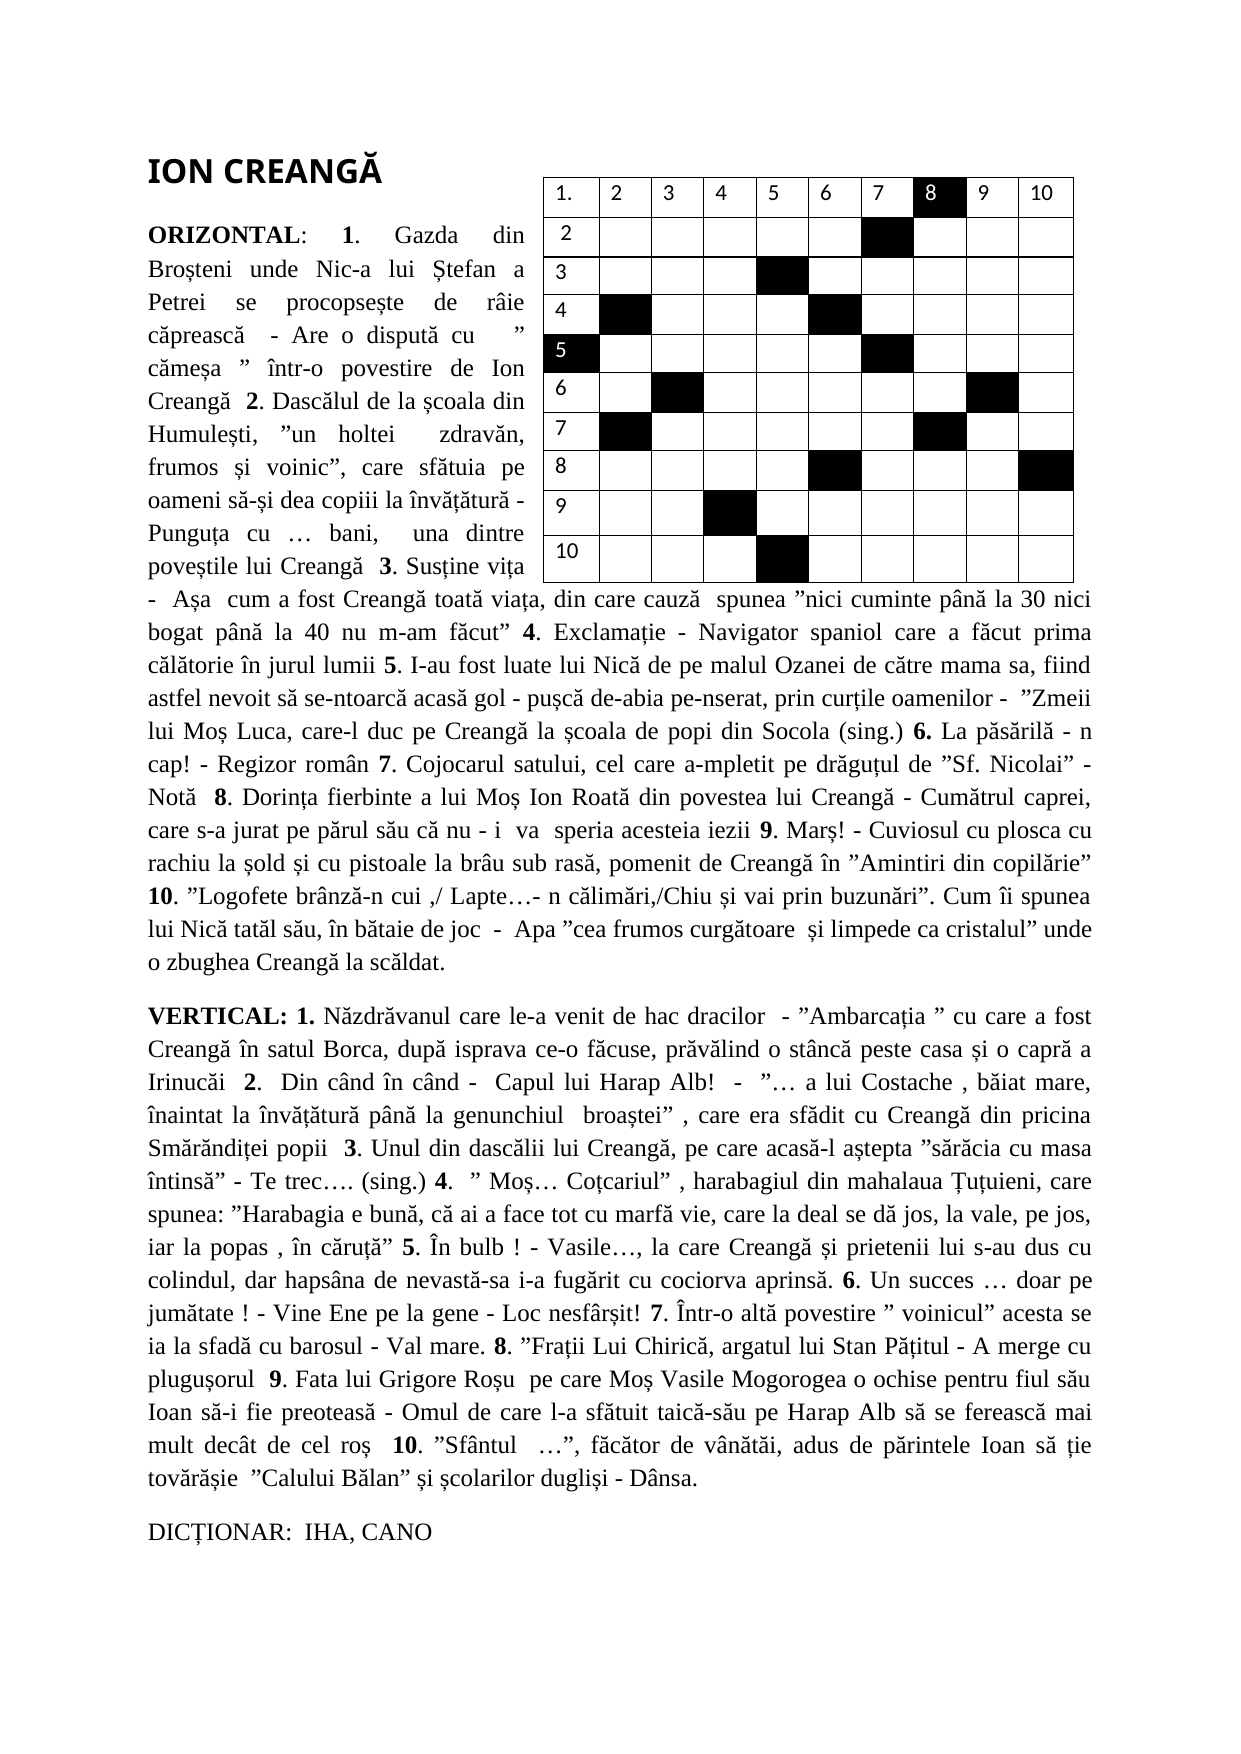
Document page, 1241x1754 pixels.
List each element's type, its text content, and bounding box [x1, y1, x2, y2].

table_cell [1019, 373, 1073, 412]
table_cell [809, 258, 861, 294]
table_cell [704, 536, 756, 582]
table_cell 4 [544, 295, 599, 334]
table_cell [967, 536, 1018, 582]
text ION CREANGĂ [148, 148, 1093, 193]
table_cell 3 [544, 258, 599, 294]
table_cell [967, 218, 1018, 256]
table_cell [914, 373, 966, 412]
table_cell [862, 218, 913, 256]
table_header 1. [544, 178, 599, 217]
table_cell [757, 295, 808, 334]
table_cell [757, 413, 808, 450]
table_cell [652, 373, 703, 412]
table_header 5 [757, 178, 808, 217]
text VERTICAL: 1. Năzdrăvanul care le-a venit de hac dracilor - ”Ambarcația ” cu care a fost Creangă în satul Borca, după isprava ce-o făcuse, prăvălind o stâncă peste casa și o capră a Irinucăi 2. Din când în când - Capul lui Harap Alb! - ”… a lui Costache , băiat mare, înaintat la învățătură până la genunchiul broaștei” , care era sfădit cu Creangă din pricina Smărăndiței popii 3. Unul din dascălii lui Creangă, pe care acasă-l aștepta ”sărăcia cu masa întinsă” - Te trec…. (sing.) 4. ” Moș… Coțcariul” , harabagiul din mahalaua Țuțuieni, care spunea: ”Harabagia e bună, că ai a face tot cu marfă vie, care la deal se dă jos, la vale, pe jos, iar la popas , în căruță” 5. În bulb ! - Vasile…, la care Creangă și prietenii lui s-au dus cu colindul, dar hapsâna de nevastă-sa i-a fugărit cu cociorva aprinsă. 6. Un succes … doar pe jumătate ! - Vine Ene pe la gene - Loc nesfârșit! 7. Într-o altă povestire ” voinicul” acesta se ia la sfadă cu barosul - Val mare. 8. ”Frații Lui Chirică, argatul lui Stan Pățitul - A merge cu plugușorul 9. Fata lui Grigore Roșu pe care Moș Vasile Mogorogea o ochise pentru fiul său Ioan să-i fie preoteasă - Omul de care l-a sfătuit taică-său pe Harap Alb să se ferească mai mult decât de cel roș 10. ”Sfântul …”, făcător de vânătăi, adus de părintele Ioan să ție tovărășie ”Calului Bălan” și școlarilor dugliși - Dânsa. [148, 1001, 1093, 1492]
table_cell [914, 218, 966, 256]
table_cell [914, 536, 966, 582]
table_cell [967, 335, 1018, 372]
table_cell [652, 218, 703, 256]
table_cell [809, 536, 861, 582]
table_cell [862, 536, 913, 582]
table_cell [809, 491, 861, 535]
table_cell [862, 491, 913, 535]
table_cell [704, 258, 756, 294]
table_cell [600, 413, 651, 450]
table_cell [1019, 258, 1073, 294]
table_cell [809, 335, 861, 372]
table_cell [967, 491, 1018, 535]
table_cell [600, 295, 651, 334]
table_cell [757, 373, 808, 412]
table_header 10 [1019, 178, 1073, 217]
table_cell [1019, 218, 1073, 256]
table_cell [1019, 536, 1073, 582]
table_cell [600, 536, 651, 582]
table_header 7 [862, 178, 913, 217]
table_cell 9 [544, 491, 599, 535]
table_cell [967, 258, 1018, 294]
table_cell [809, 451, 861, 490]
table_cell [757, 335, 808, 372]
table_cell [1019, 491, 1073, 535]
table_cell [600, 258, 651, 294]
table_cell [652, 335, 703, 372]
table_cell [809, 295, 861, 334]
table_cell [862, 451, 913, 490]
table_cell [652, 451, 703, 490]
table_cell [1019, 451, 1073, 490]
table_cell [967, 413, 1018, 450]
table_cell [1019, 295, 1073, 334]
table_cell [600, 491, 651, 535]
table_cell [862, 413, 913, 450]
table_cell [757, 218, 808, 256]
table_cell [914, 413, 966, 450]
table_cell [862, 258, 913, 294]
table_cell [967, 373, 1018, 412]
table_cell [967, 451, 1018, 490]
table_cell [1019, 335, 1073, 372]
table_cell [704, 413, 756, 450]
table_cell [600, 373, 651, 412]
table_cell [600, 451, 651, 490]
table_cell 2 [544, 218, 599, 256]
table_cell [914, 295, 966, 334]
table_cell [809, 373, 861, 412]
table_header 8 [914, 178, 966, 217]
text DICȚIONAR: IHA, CANO [148, 1517, 1093, 1546]
table_cell [704, 295, 756, 334]
table_cell [704, 335, 756, 372]
table_cell [757, 451, 808, 490]
text ORIZONTAL: 1. Gazda din Broșteni unde Nic-a lui Ștefan a Petrei se procopsește de râie căprească - Are o dispută cu ” cămeșa ” într-o povestire de Ion Creangă 2. Dascălul de la școala din Humulești, ”un holtei zdravăn, frumos și voinic”, care sfătuia pe oameni să-și dea copiii la învățătură - Punguța cu … bani, una dintre poveștile lui Creangă 3. Susține vița - Așa cum a fost Creangă toată viața, din care cauză spunea ”nici cuminte până la 30 nici bogat până la 40 nu m-am făcut” 4. Exclamație - Navigator spaniol care a făcut prima călătorie în jurul lumii 5. I-au fost luate lui Nică de pe malul Ozanei de către mama sa, fiind astfel nevoit să se-ntoarcă acasă gol - pușcă de-abia pe-nserat, prin curțile oamenilor - ”Zmeii lui Moș Luca, care-l duc pe Creangă la școala de popi din Socola (sing.) 6. La păsărilă - n cap! - Regizor român 7. Cojocarul satului, cel care a-mpletit pe drăguțul de ”Sf. Nicolai” - Notă 8. Dorința fierbinte a lui Moș Ion Roată din povestea lui Creangă - Cumătrul caprei, care s-a jurat pe părul său că nu - i va speria acesteia iezii 9. Marș! - Cuviosul cu plosca cu rachiu la șold și cu pistoale la brâu sub rasă, pomenit de Creangă în ”Amintiri din copilărie” 10. ”Logofete brânză-n cui ,/ Lapte…- n călimări,/Chiu și vai prin buzunări”. Cum îi spunea lui Nică tatăl său, în bătaie de joc - Apa ”cea frumos curgătoare și limpede ca cristalul” unde o zbughea Creangă la scăldat. [148, 221, 1093, 976]
table_header 4 [704, 178, 756, 217]
table_cell [600, 218, 651, 256]
table_cell [757, 491, 808, 535]
table_cell [704, 451, 756, 490]
table_header 3 [652, 178, 703, 217]
table_cell [1019, 413, 1073, 450]
table_cell [862, 335, 913, 372]
table_cell [704, 218, 756, 256]
table_cell [652, 536, 703, 582]
table_cell [967, 295, 1018, 334]
table_cell [757, 258, 808, 294]
table_cell [914, 335, 966, 372]
table_cell [862, 373, 913, 412]
table_cell 7 [544, 413, 599, 450]
table_cell [914, 491, 966, 535]
table_cell [652, 295, 703, 334]
table_cell [704, 373, 756, 412]
table_cell 6 [544, 373, 599, 412]
table_header 2 [600, 178, 651, 217]
table_cell [600, 335, 651, 372]
table_cell [652, 491, 703, 535]
table_cell [809, 218, 861, 256]
table_cell [914, 258, 966, 294]
table_cell 8 [544, 451, 599, 490]
table_cell 10 [544, 536, 599, 582]
table_cell [914, 451, 966, 490]
table_header 6 [809, 178, 861, 217]
table_cell [704, 491, 756, 535]
table_cell [862, 295, 913, 334]
table_cell [652, 258, 703, 294]
table_cell [809, 413, 861, 450]
table_cell 5 [544, 335, 599, 372]
table_cell [652, 413, 703, 450]
table_header 9 [967, 178, 1018, 217]
table_cell [757, 536, 808, 582]
